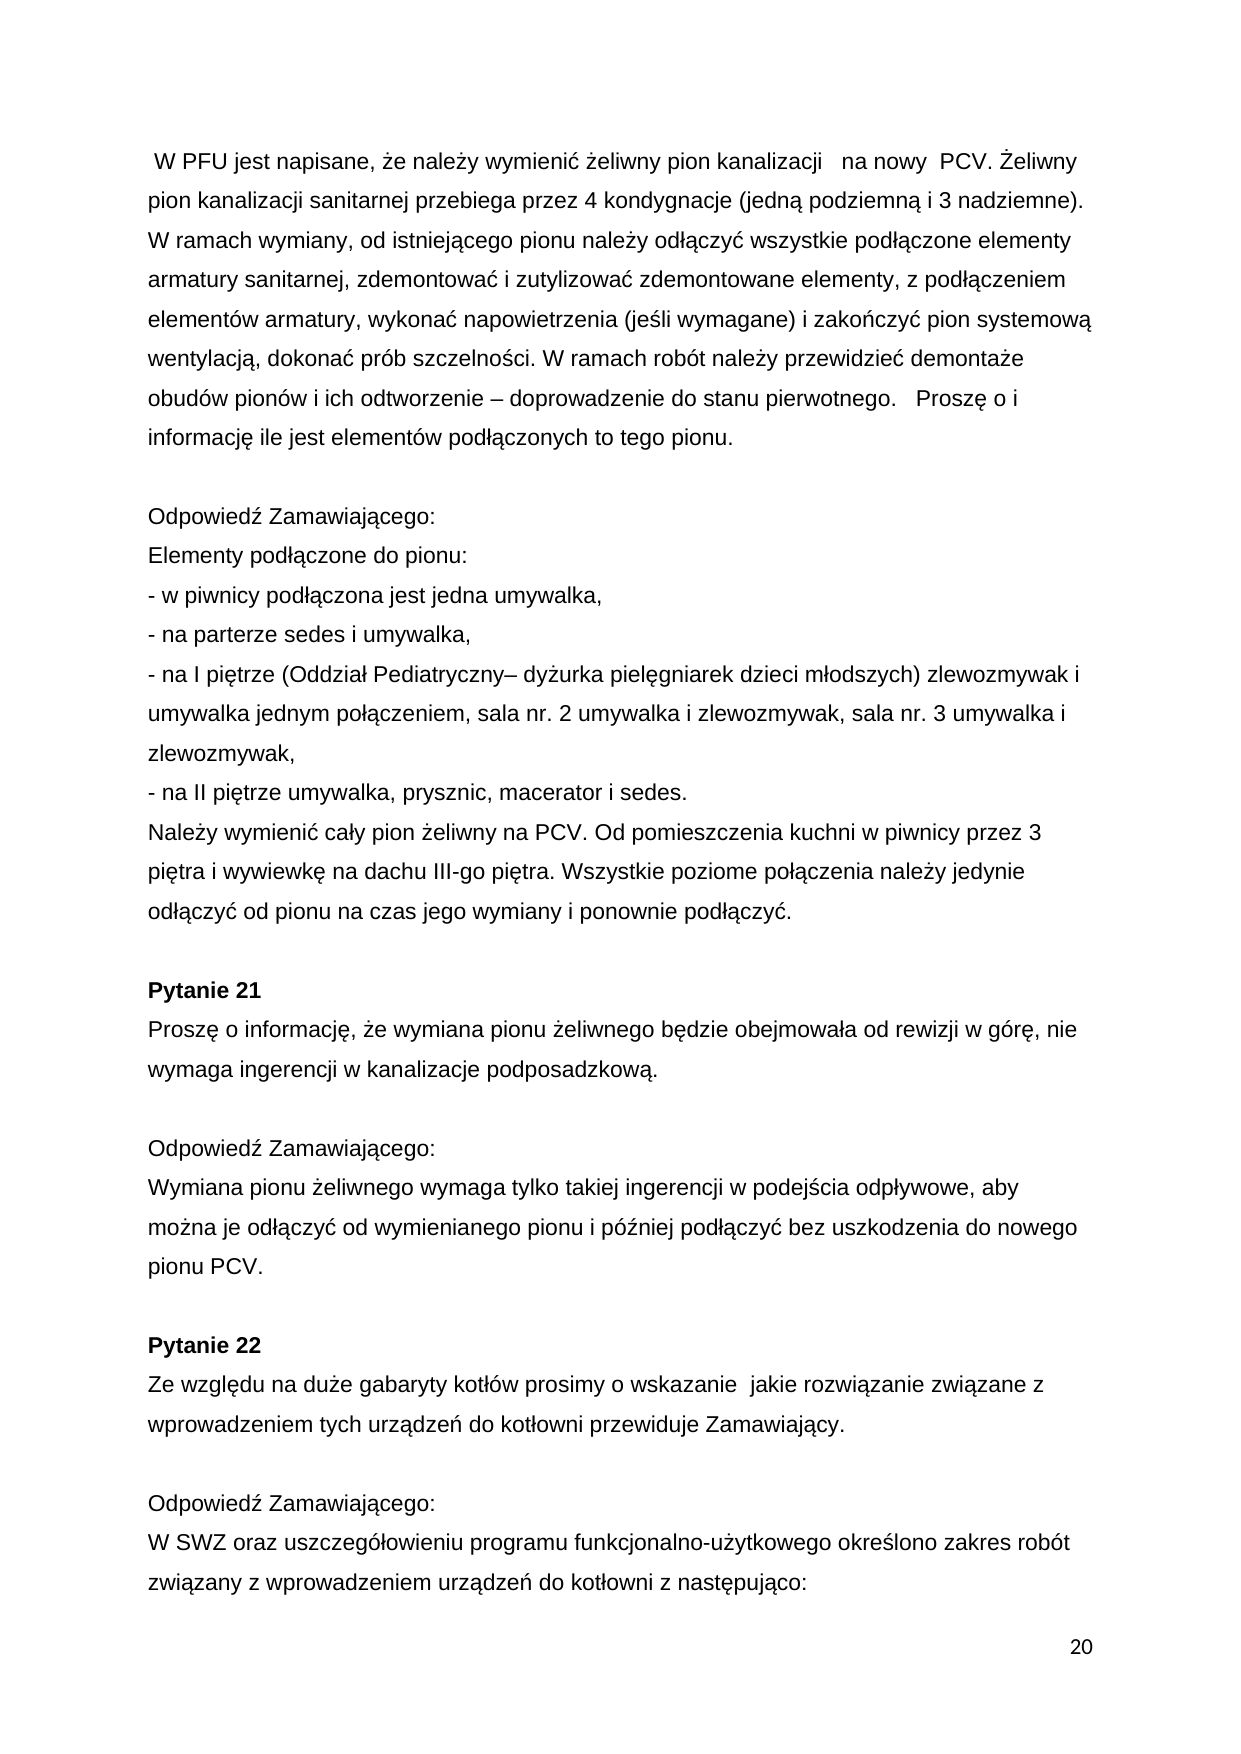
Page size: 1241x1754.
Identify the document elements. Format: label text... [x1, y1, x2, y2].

text Odpowiedź Zamawiającego: [148, 1134, 1093, 1161]
text Pytanie 21 [148, 977, 1093, 1003]
text Pytanie 22 [148, 1332, 1093, 1358]
text Ze względu na duże gabaryty kotłów prosimy o wskazanie jakie rozwiązanie związane z wprowadzeniem tych urządzeń do kotłowni przewiduje Zamawiający. [148, 1371, 1093, 1437]
text Odpowiedź Zamawiającego: [148, 503, 1093, 529]
text Elementy podłączone do pionu: [148, 542, 1093, 569]
text W PFU jest napisane, że należy wymienić żeliwny pion kanalizacji na nowy PCV. Żeliwny pion kanalizacji sanitarnej przebiega przez 4 kondygnacje (jedną podziemną i 3 nadziemne). W ramach wymiany, od istniejącego pionu należy odłączyć wszystkie podłączone elementy armatury sanitarnej, zdemontować i zutylizować zdemontowane elementy, z podłączeniem elementów armatury, wykonać napowietrzenia (jeśli wymagane) i zakończyć pion systemową wentylacją, dokonać prób szczelności. W ramach robót należy przewidzieć demontaże obudów pionów i ich odtworzenie – doprowadzenie do stanu pierwotnego. Proszę o i informację ile jest elementów podłączonych to tego pionu. [148, 148, 1093, 450]
list - na I piętrze (Oddział Pediatryczny– dyżurka pielęgniarek dzieci młodszych) zlewozmywak i umywalka jednym połączeniem, sala nr. 2 umywalka i zlewozmywak, sala nr. 3 umywalka i zlewozmywak, [148, 661, 1093, 766]
list - na II piętrze umywalka, prysznic, macerator i sedes. [148, 779, 1093, 806]
list Należy wymienić cały pion żeliwny na PCV. Od pomieszczenia kuchni w piwnicy przez 3 piętra i wywiewkę na dachu III-go piętra. Wszystkie poziome połączenia należy jedynie odłączyć od pionu na czas jego wymiany i ponownie podłączyć. [148, 819, 1093, 924]
text Proszę o informację, że wymiana pionu żeliwnego będzie obejmowała od rewizji w górę, nie wymaga ingerencji w kanalizacje podposadzkową. [148, 1016, 1093, 1082]
text Wymiana pionu żeliwnego wymaga tylko takiej ingerencji w podejścia odpływowe, aby można je odłączyć od wymienianego pionu i później podłączyć bez uszkodzenia do nowego pionu PCV. [148, 1174, 1093, 1279]
text - w piwnicy podłączona jest jedna umywalka, [148, 582, 1093, 608]
text W SWZ oraz uszczegółowieniu programu funkcjonalno-użytkowego określono zakres robót związany z wprowadzeniem urządzeń do kotłowni z następująco: [148, 1529, 1093, 1595]
text Odpowiedź Zamawiającego: [148, 1490, 1093, 1516]
text - na parterze sedes i umywalka, [148, 621, 1093, 648]
